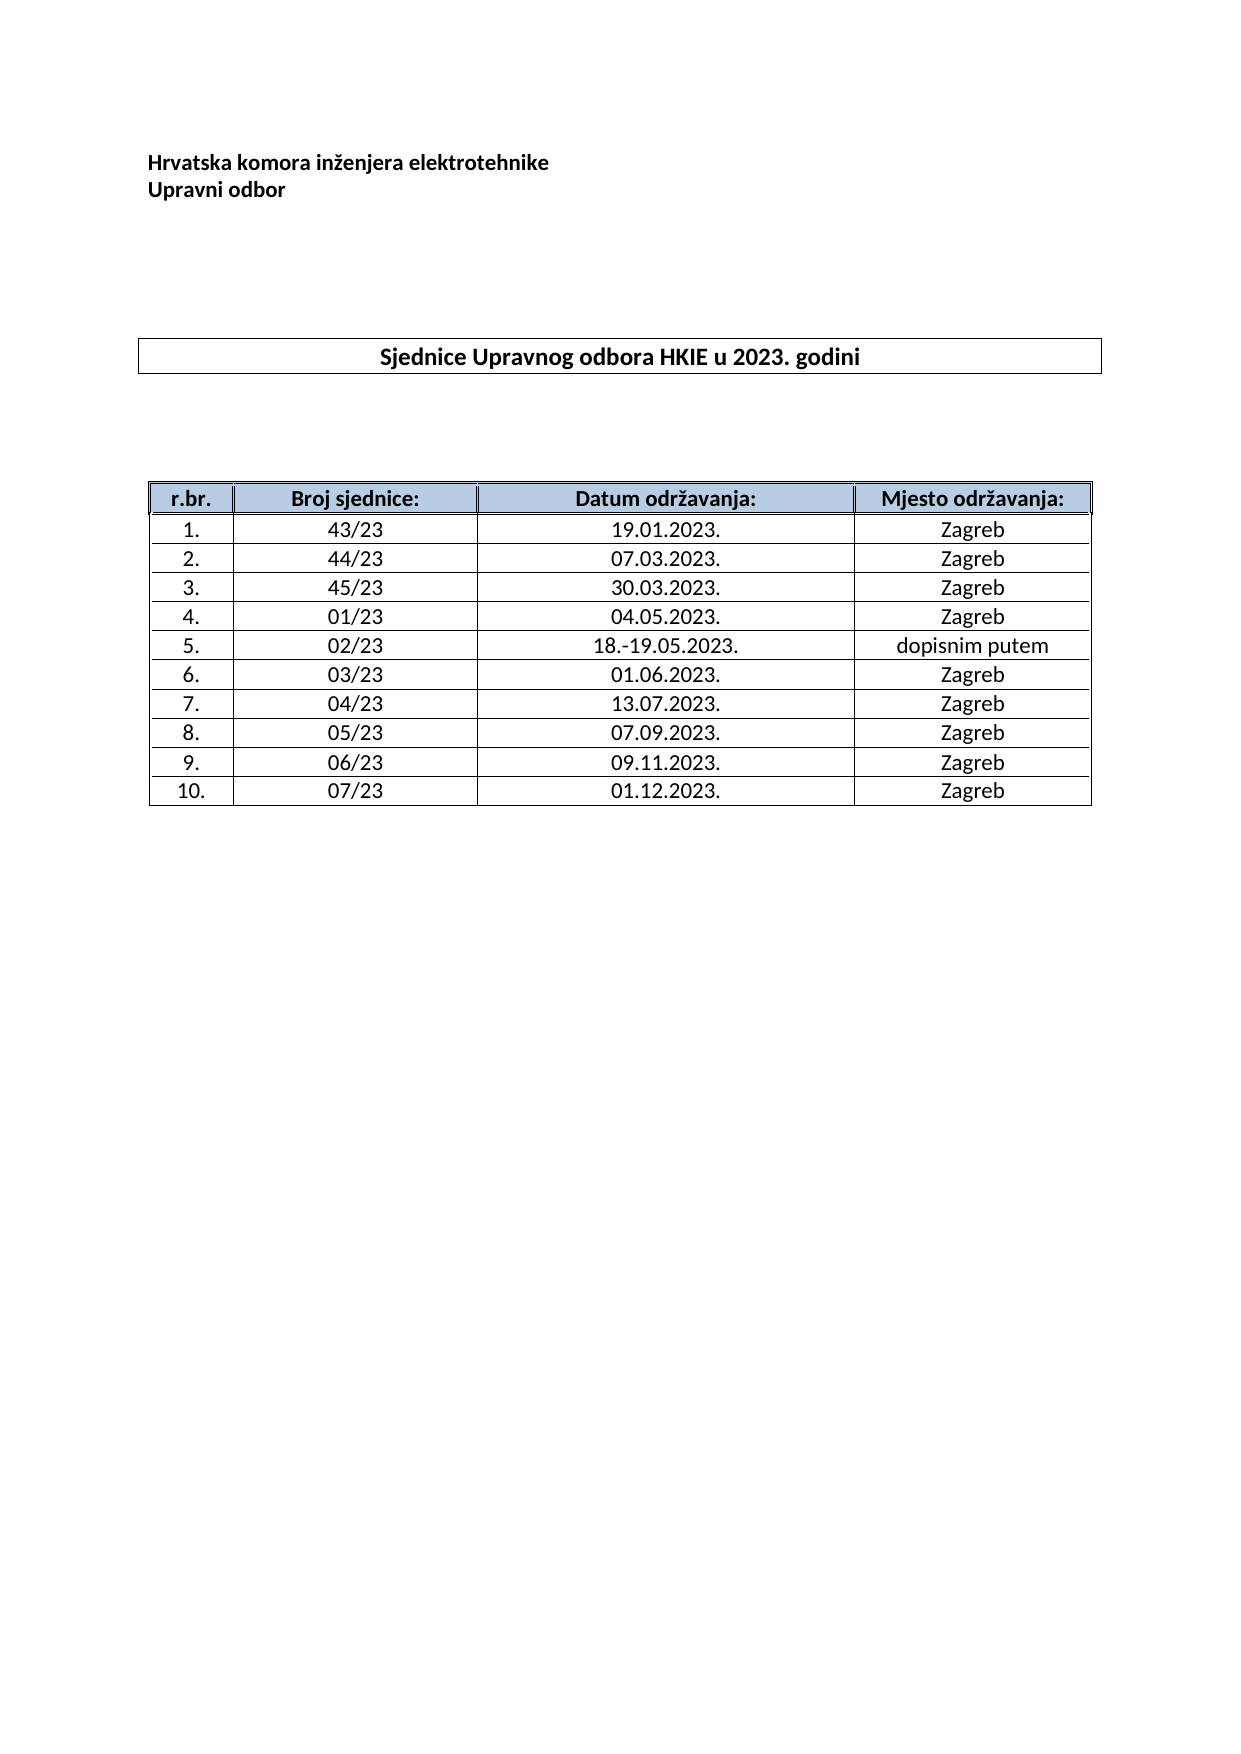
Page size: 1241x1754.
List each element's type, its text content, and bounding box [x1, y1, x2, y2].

table_cell 2. [150, 543, 233, 572]
table_header r.br. [151, 484, 233, 512]
table_cell 9. [150, 747, 233, 776]
table_cell 07/23 [234, 777, 477, 805]
table_cell 01.06.2023. [478, 660, 854, 688]
table_cell 06/23 [234, 748, 477, 776]
text Hrvatska komora inženjera elektrotehnike [148, 148, 1093, 176]
table_cell Zagreb [855, 689, 1091, 717]
table_cell 13.07.2023. [478, 690, 854, 717]
table_cell 5. [150, 630, 233, 659]
table_cell Zagreb [855, 601, 1091, 630]
table_cell Zagreb [855, 747, 1091, 776]
table_cell 10. [150, 776, 233, 805]
table_header Mjesto održavanja: [854, 484, 1090, 512]
table_cell 07.03.2023. [478, 544, 854, 572]
text Upravni odbor [148, 176, 1093, 204]
table_cell 3. [150, 572, 233, 601]
table_cell Zagreb [855, 572, 1091, 601]
table_cell 09.11.2023. [478, 748, 854, 776]
table_cell 07.09.2023. [478, 719, 854, 747]
text Sjednice Upravnog odbora HKIE u 2023. godini [139, 339, 1101, 373]
table_cell 01/23 [234, 602, 477, 630]
table_cell 04/23 [234, 690, 477, 717]
table_cell Zagreb [855, 776, 1091, 805]
table_cell Zagreb [855, 543, 1091, 572]
table_header Broj sjednice: [233, 484, 477, 512]
table_cell 02/23 [234, 631, 477, 659]
table_cell 4. [150, 601, 233, 630]
table_cell Zagreb [855, 659, 1091, 688]
table_cell 30.03.2023. [478, 573, 854, 601]
table_cell 04.05.2023. [478, 602, 854, 630]
table_cell 7. [150, 689, 233, 717]
table_cell dopisnim putem [855, 630, 1091, 659]
table_cell 43/23 [234, 515, 477, 543]
table_cell 6. [150, 659, 233, 688]
table_cell Zagreb [855, 718, 1091, 747]
table_cell 18.-19.05.2023. [478, 631, 854, 659]
table_cell Zagreb [855, 512, 1091, 543]
table_cell 8. [150, 718, 233, 747]
table_cell 44/23 [234, 544, 477, 572]
table_cell 19.01.2023. [478, 515, 854, 543]
table_cell 03/23 [234, 660, 477, 688]
table_cell 1. [150, 512, 233, 543]
table_cell 05/23 [234, 719, 477, 747]
table_cell 45/23 [234, 573, 477, 601]
table_header Datum održavanja: [477, 484, 854, 512]
table_cell 01.12.2023. [478, 777, 854, 805]
